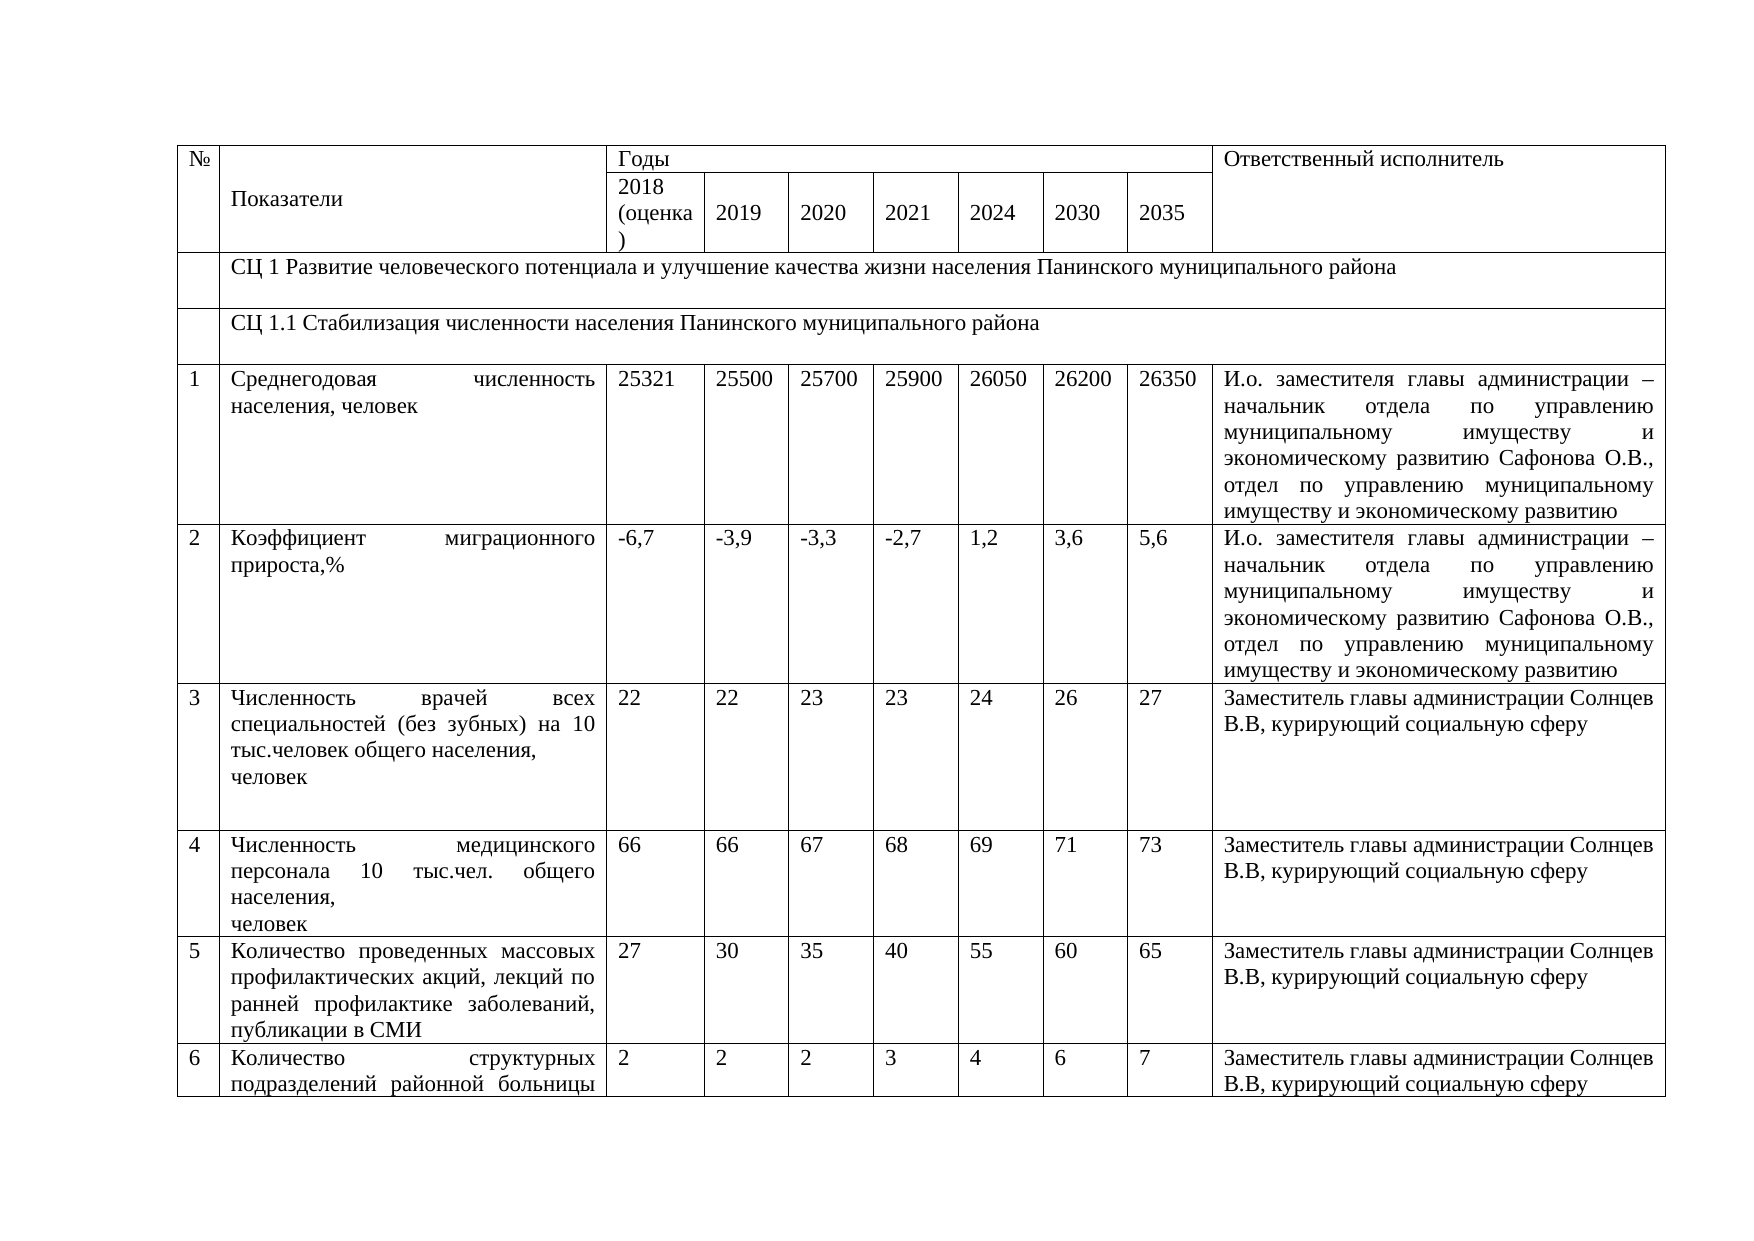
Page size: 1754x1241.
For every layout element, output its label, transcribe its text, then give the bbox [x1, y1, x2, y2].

table_cell И.о. заместителя главы администрации –начальник отдела по управлению муниципальному имуществу и экономическому развитию Сафонова О.В., отдел по управлению муниципальному имуществу и экономическому развитию [1213, 365, 1665, 523]
table_cell [178, 253, 219, 308]
table_cell 73 [1128, 831, 1212, 936]
table_cell 1,2 [959, 525, 1043, 683]
table_cell 71 [1044, 831, 1127, 936]
table_cell 23 [789, 684, 873, 829]
table_cell 2035 [1128, 173, 1212, 252]
table_cell -3,9 [705, 525, 788, 683]
table_cell 68 [874, 831, 958, 936]
table_cell 65 [1128, 937, 1212, 1042]
table_cell 2030 [1044, 173, 1127, 252]
table_header Показатели [220, 146, 606, 252]
table_cell 7 [1128, 1044, 1212, 1096]
table_cell 6 [178, 1044, 219, 1096]
table_cell 6 [1044, 1044, 1127, 1096]
table_cell 66 [705, 831, 788, 936]
table_cell СЦ 1.1 Стабилизация численности населения Панинского муниципального района [220, 309, 1665, 364]
table_cell 2 [789, 1044, 873, 1096]
table_cell 25900 [874, 365, 958, 523]
table_cell 60 [1044, 937, 1127, 1042]
table_cell 40 [874, 937, 958, 1042]
table_cell 25700 [789, 365, 873, 523]
table_cell Количество проведенных массовых профилактических акций, лекций по ранней профилактике заболеваний, публикации в СМИ [220, 937, 606, 1042]
table_cell 1 [178, 365, 219, 523]
table_cell 67 [789, 831, 873, 936]
table_cell 55 [959, 937, 1043, 1042]
table_cell 25321 [607, 365, 704, 523]
table_cell СЦ 1 Развитие человеческого потенциала и улучшение качества жизни населения Панинского муниципального района [220, 253, 1665, 308]
table_cell 2021 [874, 173, 958, 252]
table_header Годы [607, 146, 1212, 172]
table_cell -2,7 [874, 525, 958, 683]
table_cell 2024 [959, 173, 1043, 252]
table_cell 3 [874, 1044, 958, 1096]
table_cell 2 [607, 1044, 704, 1096]
table_cell Заместитель главы администрации Солнцев В.В, курирующий социальную сферу [1213, 831, 1665, 936]
table_cell 23 [874, 684, 958, 829]
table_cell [220, 1044, 606, 1096]
table_cell 66 [607, 831, 704, 936]
table_cell 69 [959, 831, 1043, 936]
table_cell 3,6 [1044, 525, 1127, 683]
table_cell -3,3 [789, 525, 873, 683]
table_cell 26050 [959, 365, 1043, 523]
table_cell Среднегодовая численность населения, человек [220, 365, 606, 523]
table_cell 3 [178, 684, 219, 829]
table_cell -6,7 [607, 525, 704, 683]
table_cell 24 [959, 684, 1043, 829]
table_cell И.о. заместителя главы администрации –начальник отдела по управлению муниципальному имуществу и экономическому развитию Сафонова О.В., отдел по управлению муниципальному имуществу и экономическому развитию [1213, 525, 1665, 683]
table_cell Численность медицинского персонала 10 тыс.чел. общего населения, человек [220, 831, 606, 936]
table_cell 26350 [1128, 365, 1212, 523]
table_cell 22 [607, 684, 704, 829]
table_cell 2020 [789, 173, 873, 252]
table_cell 22 [705, 684, 788, 829]
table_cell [1213, 1044, 1665, 1096]
table_cell 2 [178, 525, 219, 683]
table_cell [178, 309, 219, 364]
table_cell 5 [178, 937, 219, 1042]
table_cell 27 [1128, 684, 1212, 829]
table_cell Заместитель главы администрации Солнцев В.В, курирующий социальную сферу [1213, 684, 1665, 829]
table_cell 26 [1044, 684, 1127, 829]
table_cell 25500 [705, 365, 788, 523]
table_cell 4 [959, 1044, 1043, 1096]
table_header № [178, 146, 219, 252]
table_header Ответственный исполнитель [1213, 146, 1665, 252]
table_cell Коэффициент миграционного прироста,% [220, 525, 606, 683]
table_cell Заместитель главы администрации Солнцев В.В, курирующий социальную сферу [1213, 937, 1665, 1042]
table_cell 30 [705, 937, 788, 1042]
table_cell 2 [705, 1044, 788, 1096]
table_cell 2018 (оценка) [607, 173, 704, 252]
table_cell 26200 [1044, 365, 1127, 523]
table_cell 5,6 [1128, 525, 1212, 683]
table_cell 35 [789, 937, 873, 1042]
table_cell 4 [178, 831, 219, 936]
table_cell 27 [607, 937, 704, 1042]
table_cell 2019 [705, 173, 788, 252]
table_cell Численность врачей всех специальностей (без зубных) на 10 тыс.человек общего населения, человек [220, 684, 606, 829]
